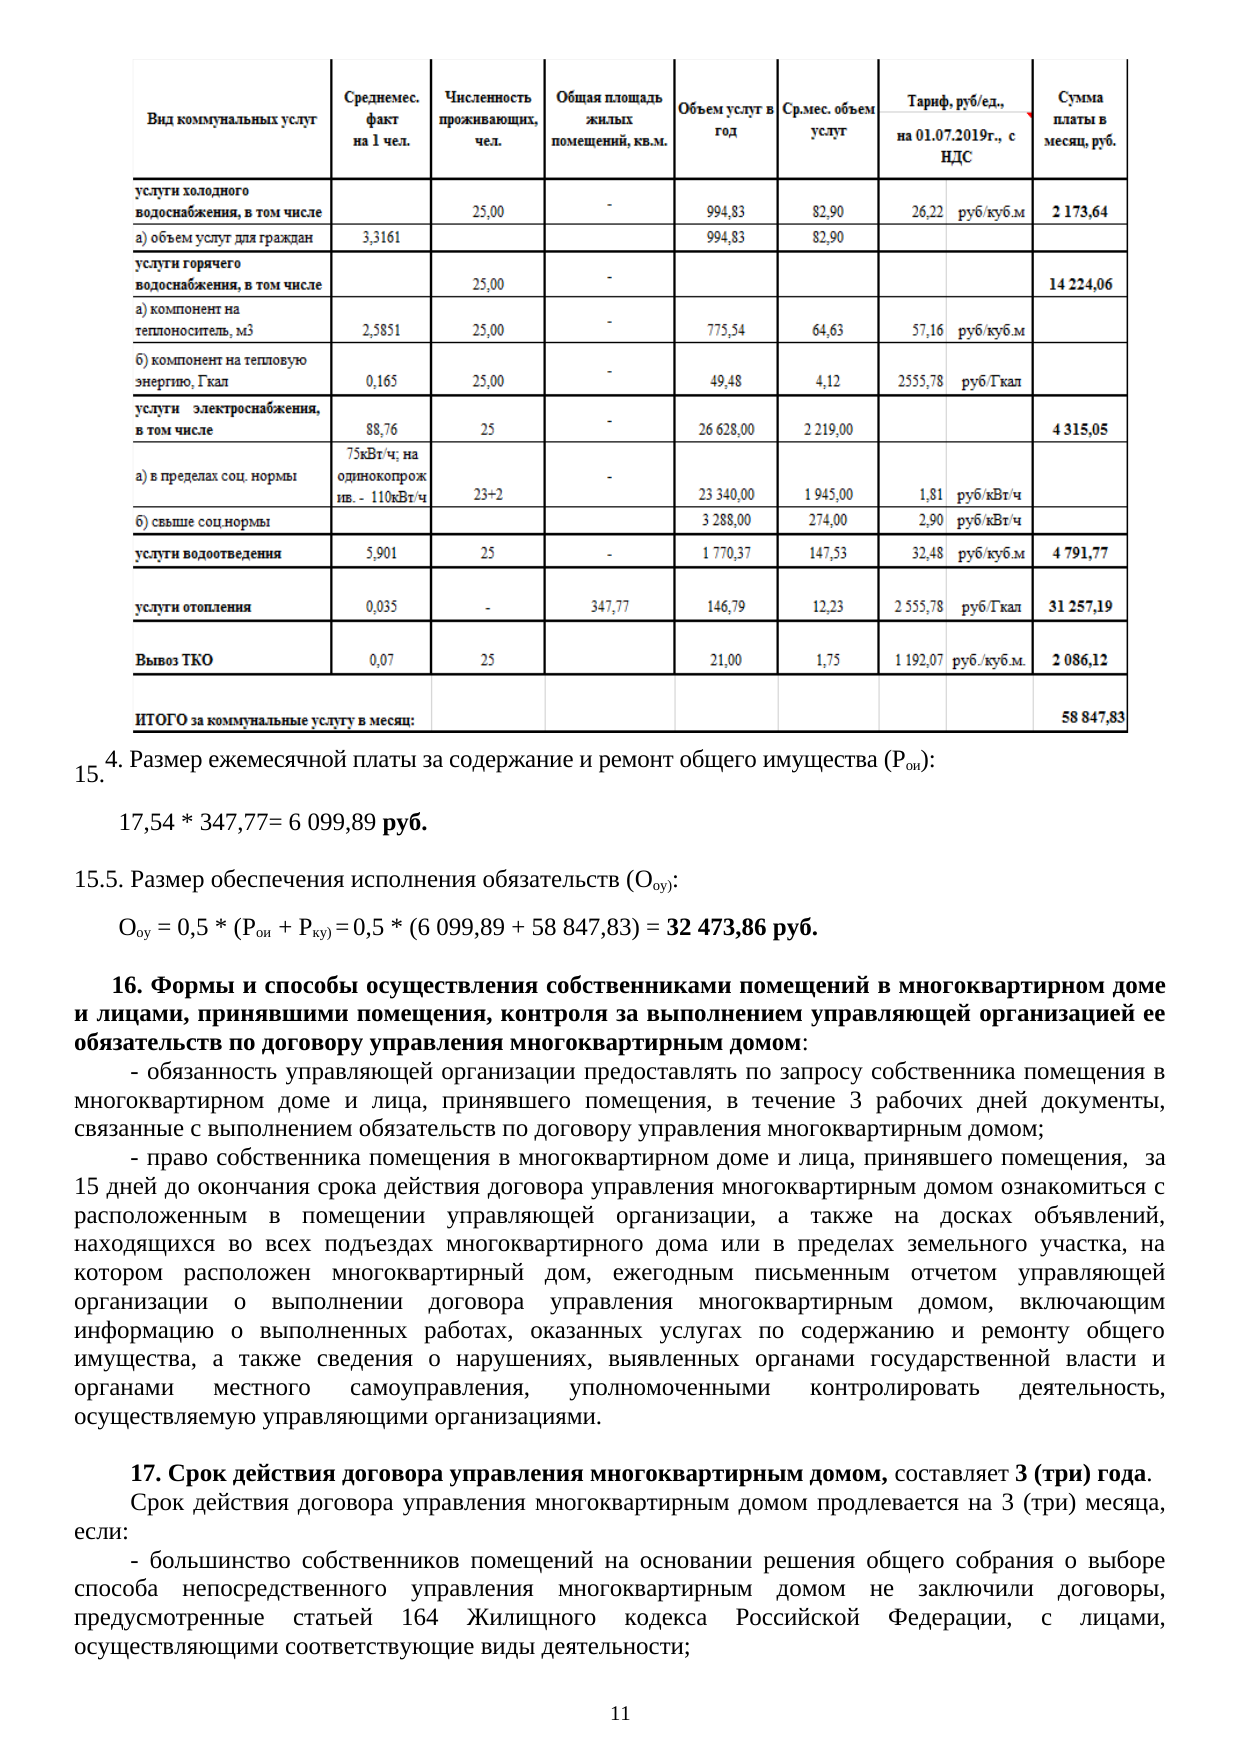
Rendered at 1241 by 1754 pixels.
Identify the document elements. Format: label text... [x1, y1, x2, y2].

text - право собственника помещения в многоквартирном доме и лица, принявшего помещения, за 15 дней до окончания срока действия договора управления многоквартирным домом ознакомиться с расположенным в помещении управляющей организации, а также на досках объявлений, находящихся во всех подъездах многоквартирного дома или в пределах земельного участка, на котором расположен многоквартирный дом, ежегодным письменным отчетом управляющей организации о выполнении договора управления многоквартирным домом, включающим информацию о выполненных работах, оказанных услугах по содержанию и ремонту общего имущества, а также сведения о нарушениях, выявленных органами государственной власти и органами местного самоуправления, уполномоченными контролировать деятельность, осуществляемую управляющими организациями. [74, 1142, 1167, 1430]
text 17. Срок действия договора управления многоквартирным домом, составляет 3 (три) года. [74, 1458, 1167, 1487]
text 15.4. Размер ежемесячной платы за содержание и ремонт общего имущества (Рои): [74, 744, 1167, 788]
text Срок действия договора управления многоквартирным домом продлевается на 3 (три) месяца, если: [74, 1487, 1167, 1545]
text 16. Формы и способы осуществления собственниками помещений в многоквартирном доме и лицами, принявшими помещения, контроля за выполнением управляющей организацией ее обязательств по договору управления многоквартирным домом: [74, 970, 1167, 1056]
text 17,54 * 347,77= 6 099,89 руб. [74, 807, 1167, 836]
text - большинство собственников помещений на основании решения общего собрания о выборе способа непосредственного управления многоквартирным домом не заключили договоры, предусмотренные статьей 164 Жилищного кодекса Российской Федерации, с лицами, осуществляющими соответствующие виды деятельности; [74, 1545, 1167, 1660]
text Ооу = 0,5 * (Рои + Рку) = 0,5 * (6 099,89 + 58 847,83) = 32 473,86 руб. [74, 912, 1167, 941]
text 15.5. Размер обеспечения исполнения обязательств (Ооу): [74, 864, 1167, 893]
picture [132, 59, 1129, 733]
text - обязанность управляющей организации предоставлять по запросу собственника помещения в многоквартирном доме и лица, принявшего помещения, в течение 3 рабочих дней документы, связанные с выполнением обязательств по договору управления многоквартирным домом; [74, 1056, 1167, 1142]
